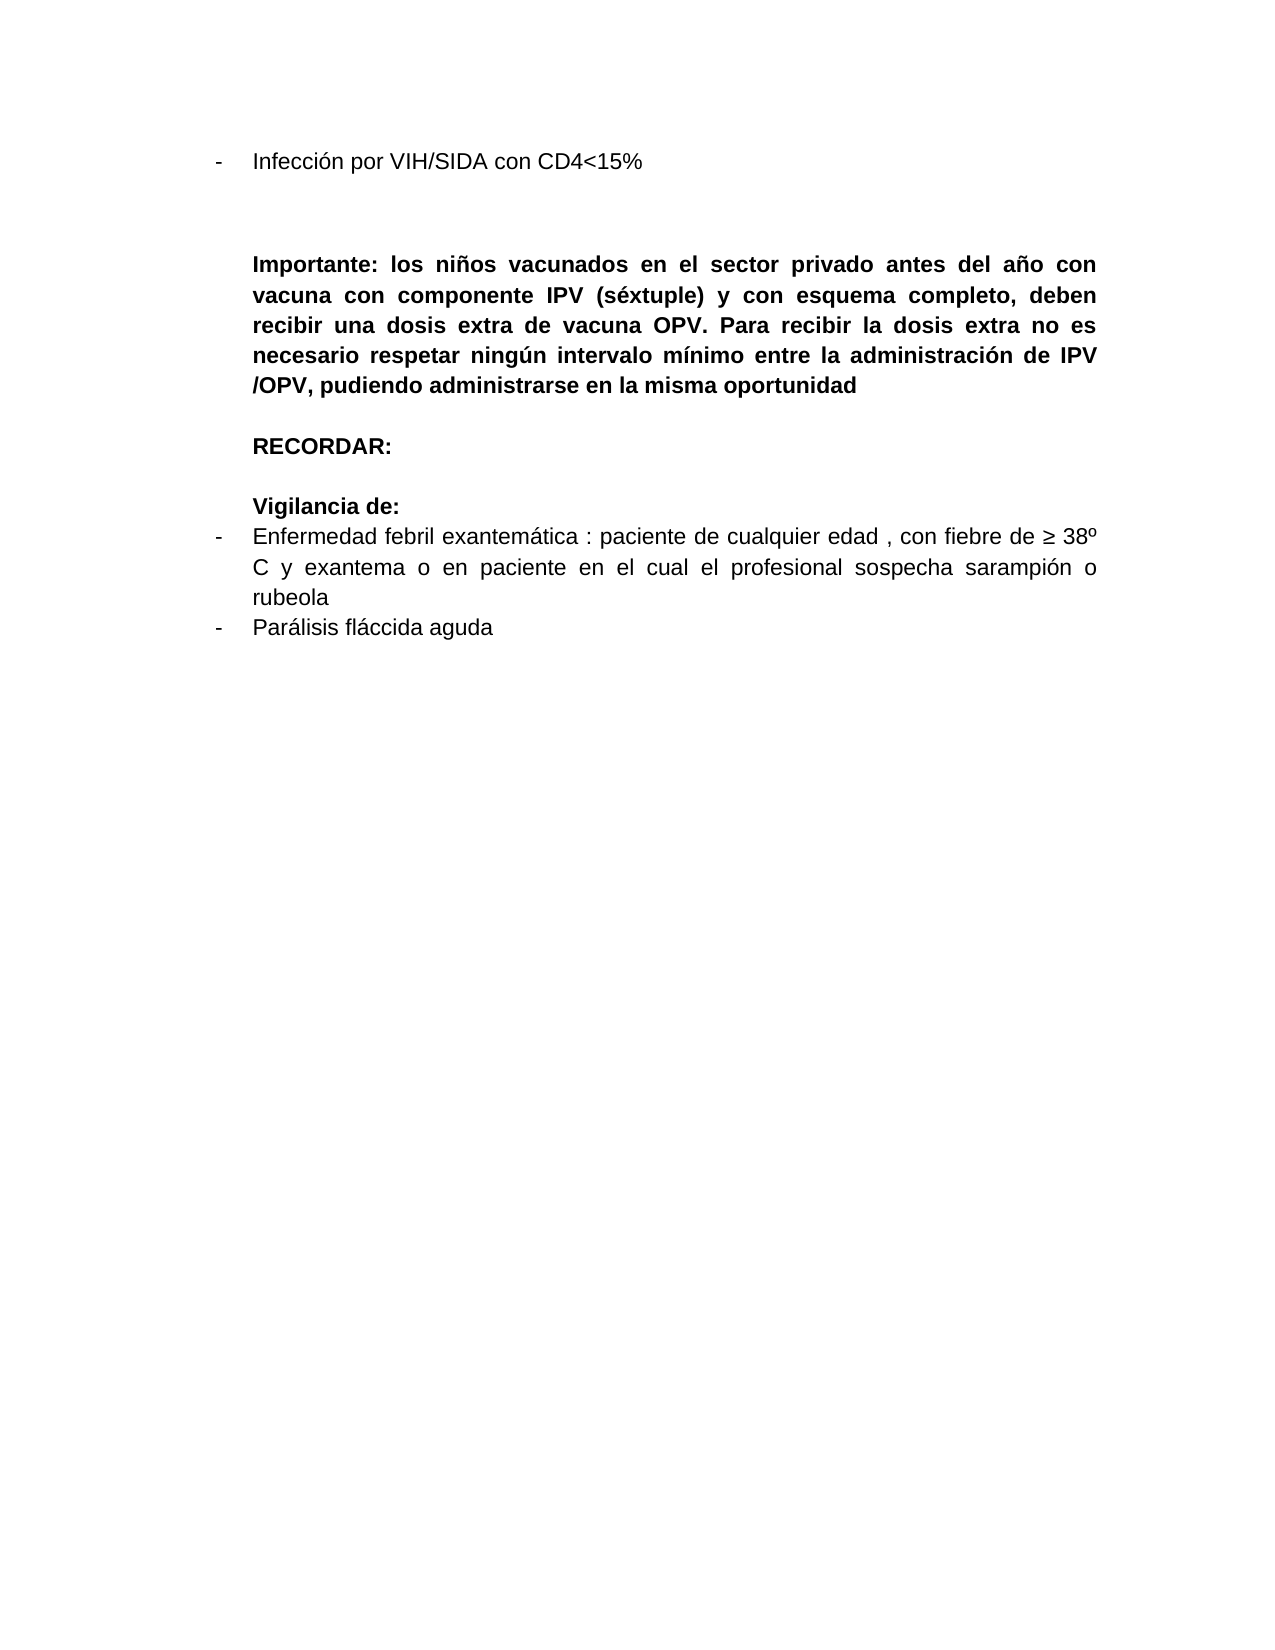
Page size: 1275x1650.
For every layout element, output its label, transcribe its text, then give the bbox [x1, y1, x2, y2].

list Importante: los niños vacunados en el sector privado antes del año con vacuna con componente IPV (séxtuple) y con esquema completo, deben recibir una dosis extra de vacuna OPV. Para recibir la dosis extra no es necesario respetar ningún intervalo mínimo entre la administración de IPV /OPV, pudiendo administrarse en la misma oportunidad [252, 251, 1098, 398]
list Infección por VIH/SIDA con CD4<15% [215, 148, 1098, 174]
list Enfermedad febril exantemática : paciente de cualquier edad , con fiebre de ≥ 38º C y exantema o en paciente en el cual el profesional sospecha sarampión o rubeola [215, 523, 1098, 610]
list Parálisis fláccida aguda [215, 614, 1098, 640]
list RECORDAR: [252, 433, 1098, 459]
list Vigilancia de: [252, 493, 1098, 519]
